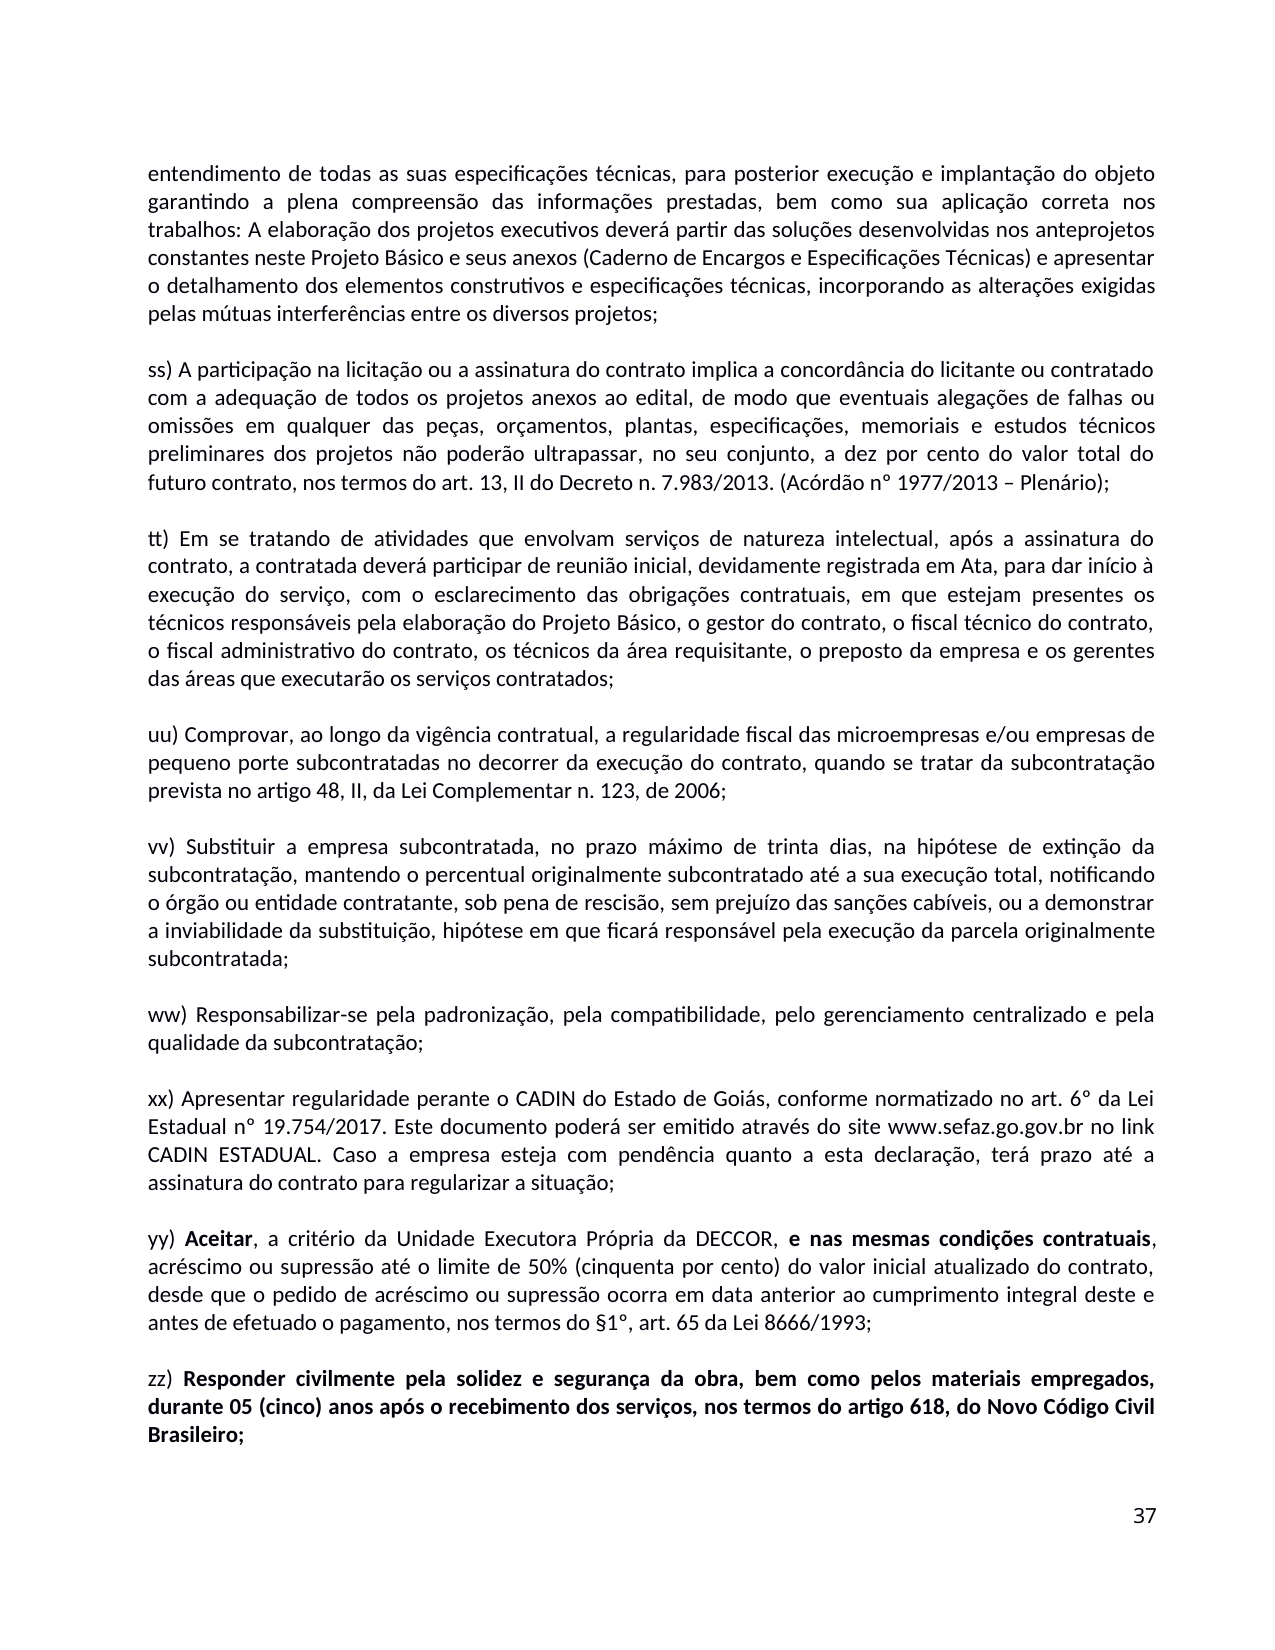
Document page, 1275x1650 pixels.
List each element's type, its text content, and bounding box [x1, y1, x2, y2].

text uu) Comprovar, ao longo da vigência contratual, a regularidade fiscal das microempresas e/ou empresas de pequeno porte subcontratadas no decorrer da execução do contrato, quando se tratar da subcontratação prevista no artigo 48, II, da Lei Complementar n. 123, de 2006; [148, 720, 1157, 804]
text zz) Responder civilmente pela solidez e segurança da obra, bem como pelos materiais empregados, durante 05 (cinco) anos após o recebimento dos serviços, nos termos do artigo 618, do Novo Código Civil Brasileiro; [148, 1364, 1157, 1448]
text ww) Responsabilizar-se pela padronização, pela compatibilidade, pelo gerenciamento centralizado e pela qualidade da subcontratação; [148, 1000, 1157, 1056]
text ss) A participação na licitação ou a assinatura do contrato implica a concordância do licitante ou contratado com a adequação de todos os projetos anexos ao edital, de modo que eventuais alegações de falhas ou omissões em qualquer das peças, orçamentos, plantas, especificações, memoriais e estudos técnicos preliminares dos projetos não poderão ultrapassar, no seu conjunto, a dez por cento do valor total do futuro contrato, nos termos do art. 13, II do Decreto n. 7.983/2013. (Acórdão nº 1977/2013 – Plenário); [148, 356, 1157, 496]
text vv) Substituir a empresa subcontratada, no prazo máximo de trinta dias, na hipótese de extinção da subcontratação, mantendo o percentual originalmente subcontratado até a sua execução total, notificando o órgão ou entidade contratante, sob pena de rescisão, sem prejuízo das sanções cabíveis, ou a demonstrar a inviabilidade da substituição, hipótese em que ficará responsável pela execução da parcela originalmente subcontratada; [148, 832, 1157, 972]
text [148, 159, 1157, 327]
text xx) Apresentar regularidade perante o CADIN do Estado de Goiás, conforme normatizado no art. 6º da Lei Estadual nº 19.754/2017. Este documento poderá ser emitido através do site www.sefaz.go.gov.br no link CADIN ESTADUAL. Caso a empresa esteja com pendência quanto a esta declaração, terá prazo até a assinatura do contrato para regularizar a situação; [148, 1084, 1157, 1196]
text tt) Em se tratando de atividades que envolvam serviços de natureza intelectual, após a assinatura do contrato, a contratada deverá participar de reunião inicial, devidamente registrada em Ata, para dar início à execução do serviço, com o esclarecimento das obrigações contratuais, em que estejam presentes os técnicos responsáveis pela elaboração do Projeto Básico, o gestor do contrato, o fiscal técnico do contrato, o fiscal administrativo do contrato, os técnicos da área requisitante, o preposto da empresa e os gerentes das áreas que executarão os serviços contratados; [148, 524, 1157, 692]
text yy) Aceitar, a critério da Unidade Executora Própria da DECCOR, e nas mesmas condições contratuais, acréscimo ou supressão até o limite de 50% (cinquenta por cento) do valor inicial atualizado do contrato, desde que o pedido de acréscimo ou supressão ocorra em data anterior ao cumprimento integral deste e antes de efetuado o pagamento, nos termos do §1º, art. 65 da Lei 8666/1993; [148, 1224, 1157, 1336]
